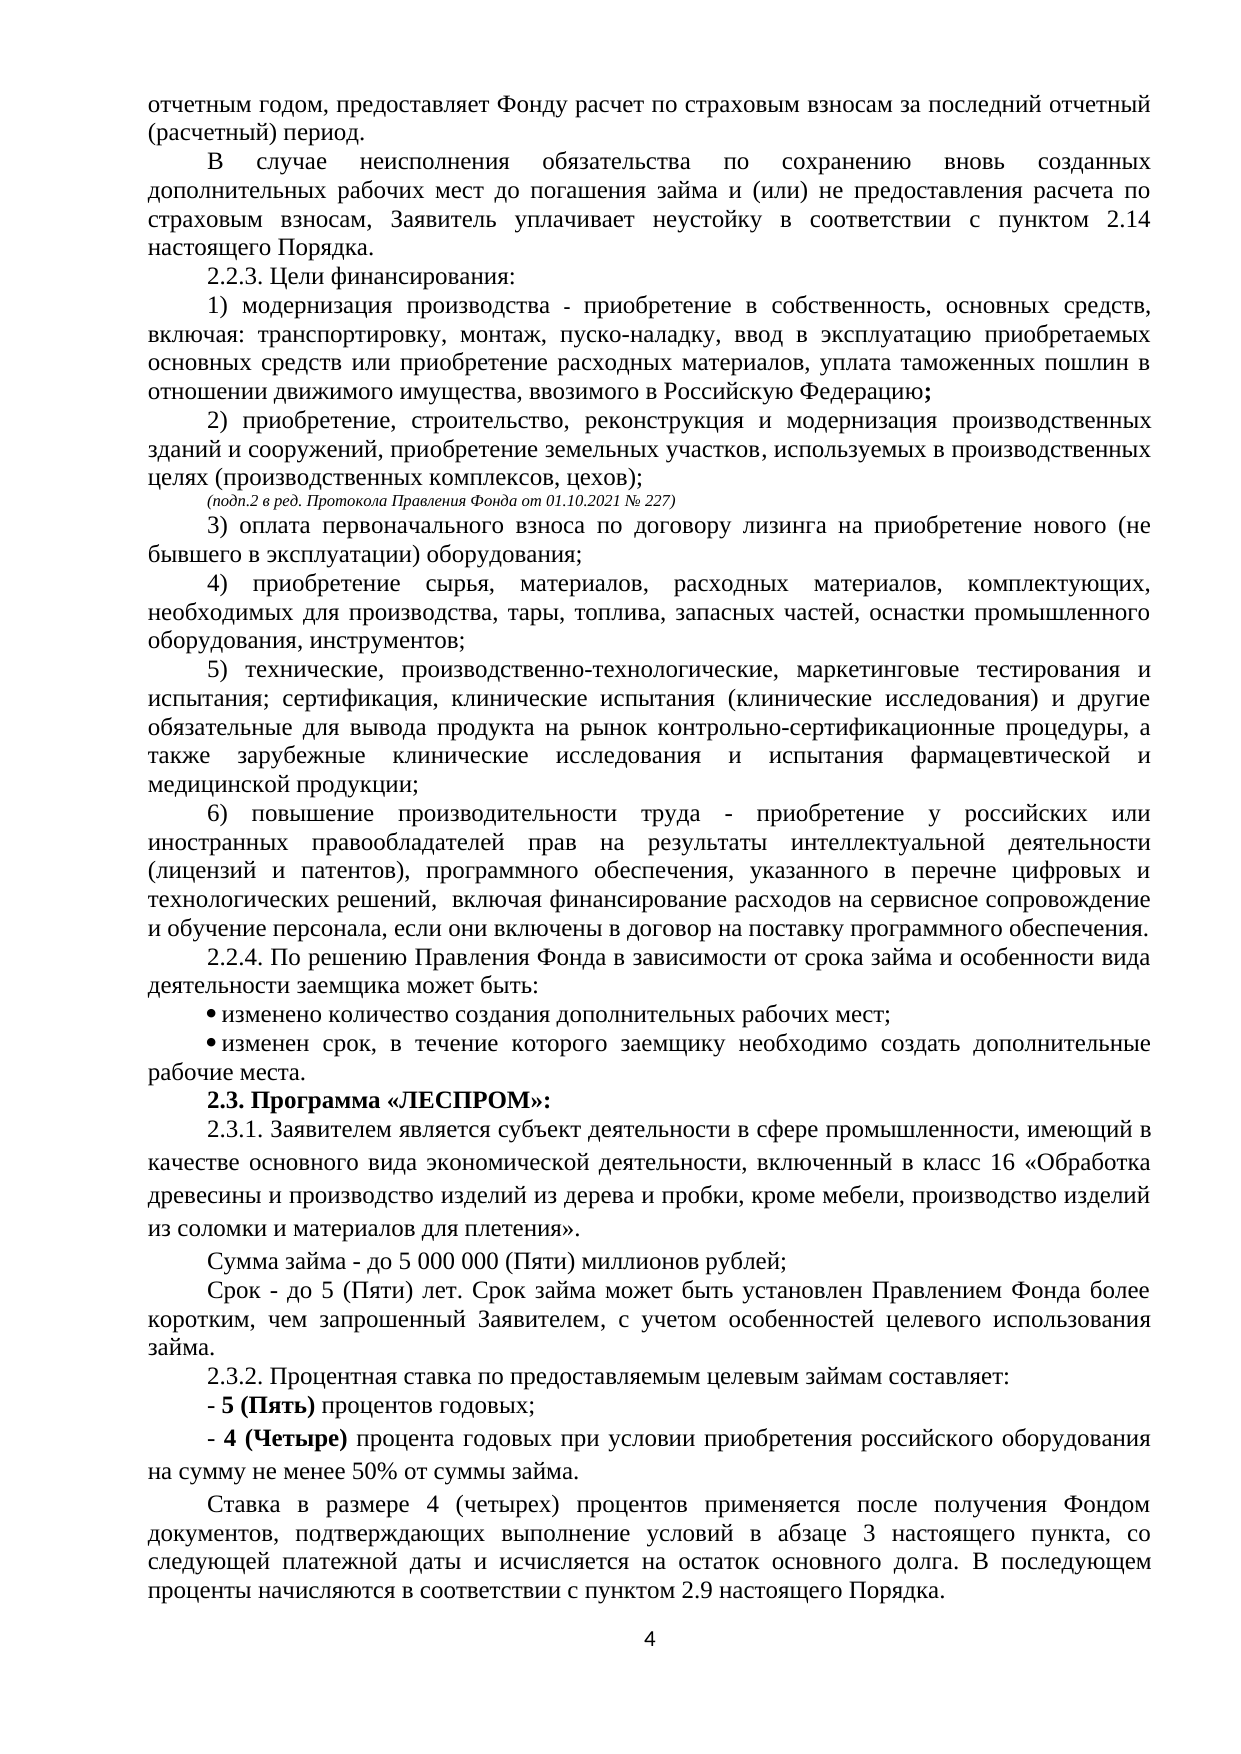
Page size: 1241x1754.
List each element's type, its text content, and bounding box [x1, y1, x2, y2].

text 4) приобретение сырья, материалов, расходных материалов, комплектующих, необходимых для производства, тары, топлива, запасных частей, оснастки промышленного оборудования, инструментов; [148, 568, 1152, 654]
text 2) приобретение, строительство, реконструкция и модернизация производственных зданий и сооружений, приобретение земельных участков, используемых в производственных целях (производственных комплексов, цехов); [148, 405, 1152, 491]
text В случае неисполнения обязательства по сохранению вновь созданных дополнительных рабочих мест до погашения займа и (или) не предоставления расчета по страховым взносам, Заявитель уплачивает неустойку в соответствии с пунктом 2.14 настоящего Порядка. [148, 146, 1152, 261]
text 2.3. Программа «ЛЕСПРОМ»: [148, 1085, 1152, 1114]
text 5) технические, производственно-технологические, маркетинговые тестирования и испытания; сертификация, клинические испытания (клинические исследования) и другие обязательные для вывода продукта на рынок контрольно-сертификационные процедуры, а также зарубежные клинические исследования и испытания фармацевтической и медицинской продукции; [148, 654, 1152, 798]
text - 4 (Четыре) процента годовых при условии приобретения российского оборудования на сумму не менее 50% от суммы займа. [148, 1423, 1152, 1485]
text 1) модернизация производства - приобретение в собственность, основных средств, включая: транспортировку, монтаж, пуско-наладку, ввод в эксплуатацию приобретаемых основных средств или приобретение расходных материалов, уплата таможенных пошлин в отношении движимого имущества, ввозимого в Российскую Федерацию; [148, 290, 1152, 405]
text 6) повышение производительности труда - приобретение у российских или иностранных правообладателей прав на результаты интеллектуальной деятельности (лицензий и патентов), программного обеспечения, указанного в перечне цифровых и технологических решений, включая финансирование расходов на сервисное сопровождение и обучение персонала, если они включены в договор на поставку программного обеспечения. [148, 798, 1152, 942]
text 3) оплата первоначального взноса по договору лизинга на приобретение нового (не бывшего в эксплуатации) оборудования; [148, 510, 1152, 568]
text 2.3.2. Процентная ставка по предоставляемым целевым займам составляет: [148, 1361, 1152, 1390]
list изменен срок, в течение которого заемщику необходимо создать дополнительные рабочие места. [148, 1028, 1152, 1085]
text - 5 (Пять) процентов годовых; [148, 1390, 1152, 1419]
text 2.2.4. По решению Правления Фонда в зависимости от срока займа и особенности вида деятельности заемщика может быть: [148, 942, 1152, 999]
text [148, 89, 1152, 146]
list изменено количество создания дополнительных рабочих мест; [148, 999, 1152, 1028]
text Сумма займа - до 5 000 000 (Пяти) миллионов рублей; [148, 1246, 1152, 1275]
text Срок - до 5 (Пяти) лет. Срок займа может быть установлен Правлением Фонда более коротким, чем запрошенный Заявителем, с учетом особенностей целевого использования займа. [148, 1275, 1152, 1361]
text (подп.2 в ред. Протокола Правления Фонда от 01.10.2021 № 227) [148, 491, 1152, 510]
text 2.3.1. Заявителем является субъект деятельности в сфере промышленности, имеющий в качестве основного вида экономической деятельности, включенный в класс 16 «Обработка древесины и производство изделий из дерева и пробки, кроме мебели, производство изделий из соломки и материалов для плетения». [148, 1114, 1152, 1242]
text 2.2.3. Цели финансирования: [148, 261, 1152, 290]
text Ставка в размере 4 (четырех) процентов применяется после получения Фондом документов, подтверждающих выполнение условий в абзаце 3 настоящего пункта, со следующей платежной даты и исчисляется на остаток основного долга. В последующем проценты начисляются в соответствии с пунктом 2.9 настоящего Порядка. [148, 1489, 1152, 1604]
